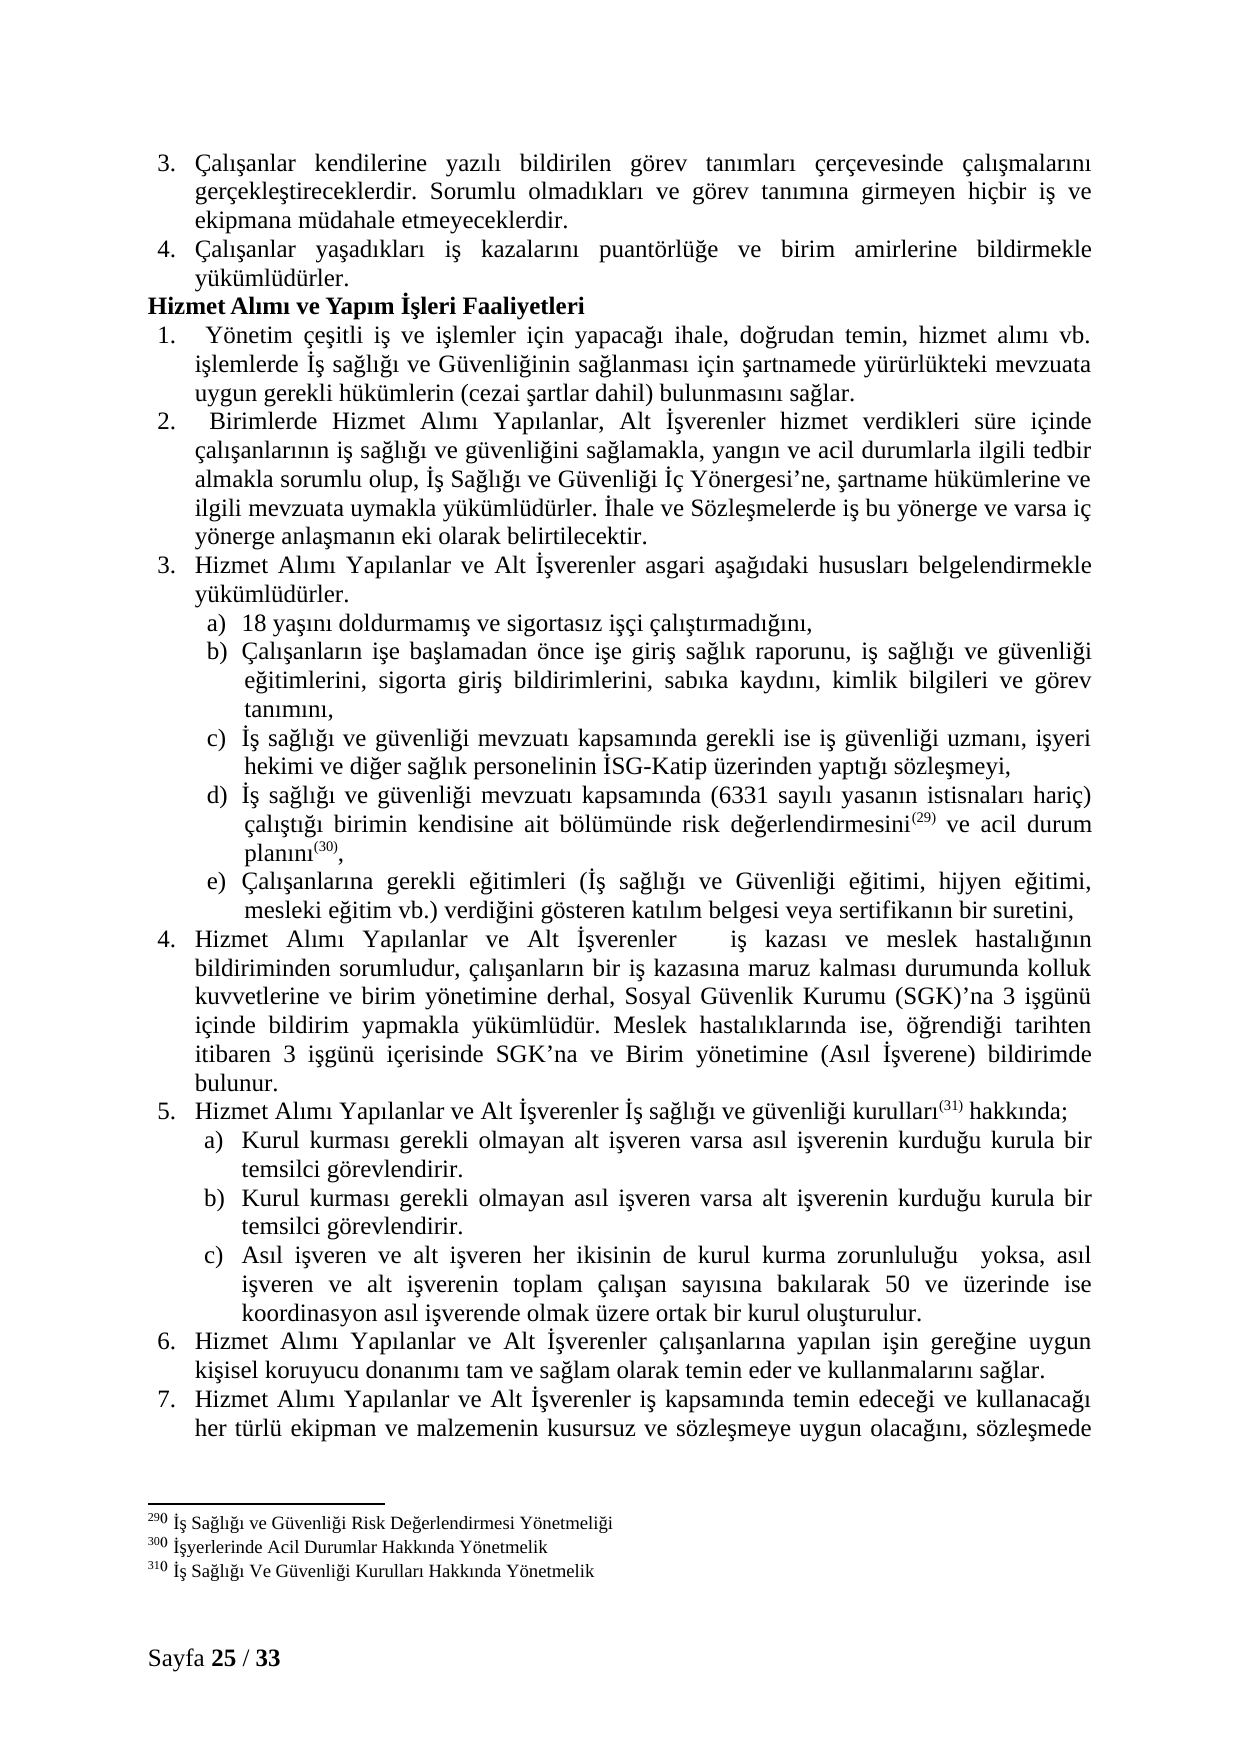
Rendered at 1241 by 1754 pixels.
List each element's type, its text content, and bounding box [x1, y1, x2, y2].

list Asıl işveren ve alt işveren her ikisinin de kurul kurma zorunluluğu yoksa, asıl işveren ve alt işverenin toplam çalışan sayısına bakılarak 50 ve üzerinde ise koordinasyon asıl işverende olmak üzere ortak bir kurul oluşturulur. [204, 1240, 1092, 1326]
list Yönetim çeşitli iş ve işlemler için yapacağı ihale, doğrudan temin, hizmet alımı vb. işlemlerde İş sağlığı ve Güvenliğinin sağlanması için şartnamede yürürlükteki mevzuata uygun gerekli hükümlerin (cezai şartlar dahil) bulunmasını sağlar. [157, 320, 1092, 406]
list İş sağlığı ve güvenliği mevzuatı kapsamında (6331 sayılı yasanın istisnaları hariç) çalıştığı birimin kendisine ait bölümünde risk değerlendirmesini() ve acil durum planını(), [207, 780, 1092, 866]
list Çalışanlarına gerekli eğitimleri (İş sağlığı ve Güvenliği eğitimi, hijyen eğitimi, mesleki eğitim vb.) verdiğini gösteren katılım belgesi veya sertifikanın bir suretini, [207, 866, 1092, 924]
list İş sağlığı ve güvenliği mevzuatı kapsamında gerekli ise iş güvenliği uzmanı, işyeri hekimi ve diğer sağlık personelinin İSG-Katip üzerinden yaptığı sözleşmeyi, [207, 723, 1092, 780]
list Çalışanlar kendilerine yazılı bildirilen görev tanımları çerçevesinde çalışmalarını gerçekleştireceklerdir. Sorumlu olmadıkları ve görev tanımına girmeyen hiçbir iş ve ekipmana müdahale etmeyeceklerdir. [157, 148, 1092, 234]
title Hizmet Alımı ve Yapım İşleri Faaliyetleri [148, 291, 1092, 320]
list Hizmet Alımı Yapılanlar ve Alt İşverenler iş kazası ve meslek hastalığının bildiriminden sorumludur, çalışanların bir iş kazasına maruz kalması durumunda kolluk kuvvetlerine ve birim yönetimine derhal, Sosyal Güvenlik Kurumu (SGK)’na 3 işgünü içinde bildirim yapmakla yükümlüdür. Meslek hastalıklarında ise, öğrendiği tarihten itibaren 3 işgünü içerisinde SGK’na ve Birim yönetimine (Asıl İşverene) bildirimde bulunur. [157, 924, 1092, 1096]
list 18 yaşını doldurmamış ve sigortasız işçi çalıştırmadığını, [207, 608, 1092, 636]
list Hizmet Alımı Yapılanlar ve Alt İşverenler çalışanlarına yapılan işin gereğine uygun kişisel koruyucu donanımı tam ve sağlam olarak temin eder ve kullanmalarını sağlar. [157, 1326, 1092, 1384]
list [157, 1384, 1092, 1441]
list Hizmet Alımı Yapılanlar ve Alt İşverenler İş sağlığı ve güvenliği kurulları() hakkında; [157, 1096, 1092, 1125]
list Çalışanlar yaşadıkları iş kazalarını puantörlüğe ve birim amirlerine bildirmekle yükümlüdürler. [157, 234, 1092, 291]
list Çalışanların işe başlamadan önce işe giriş sağlık raporunu, iş sağlığı ve güvenliği eğitimlerini, sigorta giriş bildirimlerini, sabıka kaydını, kimlik bilgileri ve görev tanımını, [207, 636, 1092, 723]
list Kurul kurması gerekli olmayan asıl işveren varsa alt işverenin kurduğu kurula bir temsilci görevlendirir. [204, 1183, 1092, 1240]
list Kurul kurması gerekli olmayan alt işveren varsa asıl işverenin kurduğu kurula bir temsilci görevlendirir. [204, 1125, 1092, 1183]
list Hizmet Alımı Yapılanlar ve Alt İşverenler asgari aşağıdaki hususları belgelendirmekle yükümlüdürler. [157, 550, 1092, 608]
list Birimlerde Hizmet Alımı Yapılanlar, Alt İşverenler hizmet verdikleri süre içinde çalışanlarının iş sağlığı ve güvenliğini sağlamakla, yangın ve acil durumlarla ilgili tedbir almakla sorumlu olup, İş Sağlığı ve Güvenliği İç Yönergesi’ne, şartname hükümlerine ve ilgili mevzuata uymakla yükümlüdürler. İhale ve Sözleşmelerde iş bu yönerge ve varsa iç yönerge anlaşmanın eki olarak belirtilecektir. [157, 406, 1092, 550]
